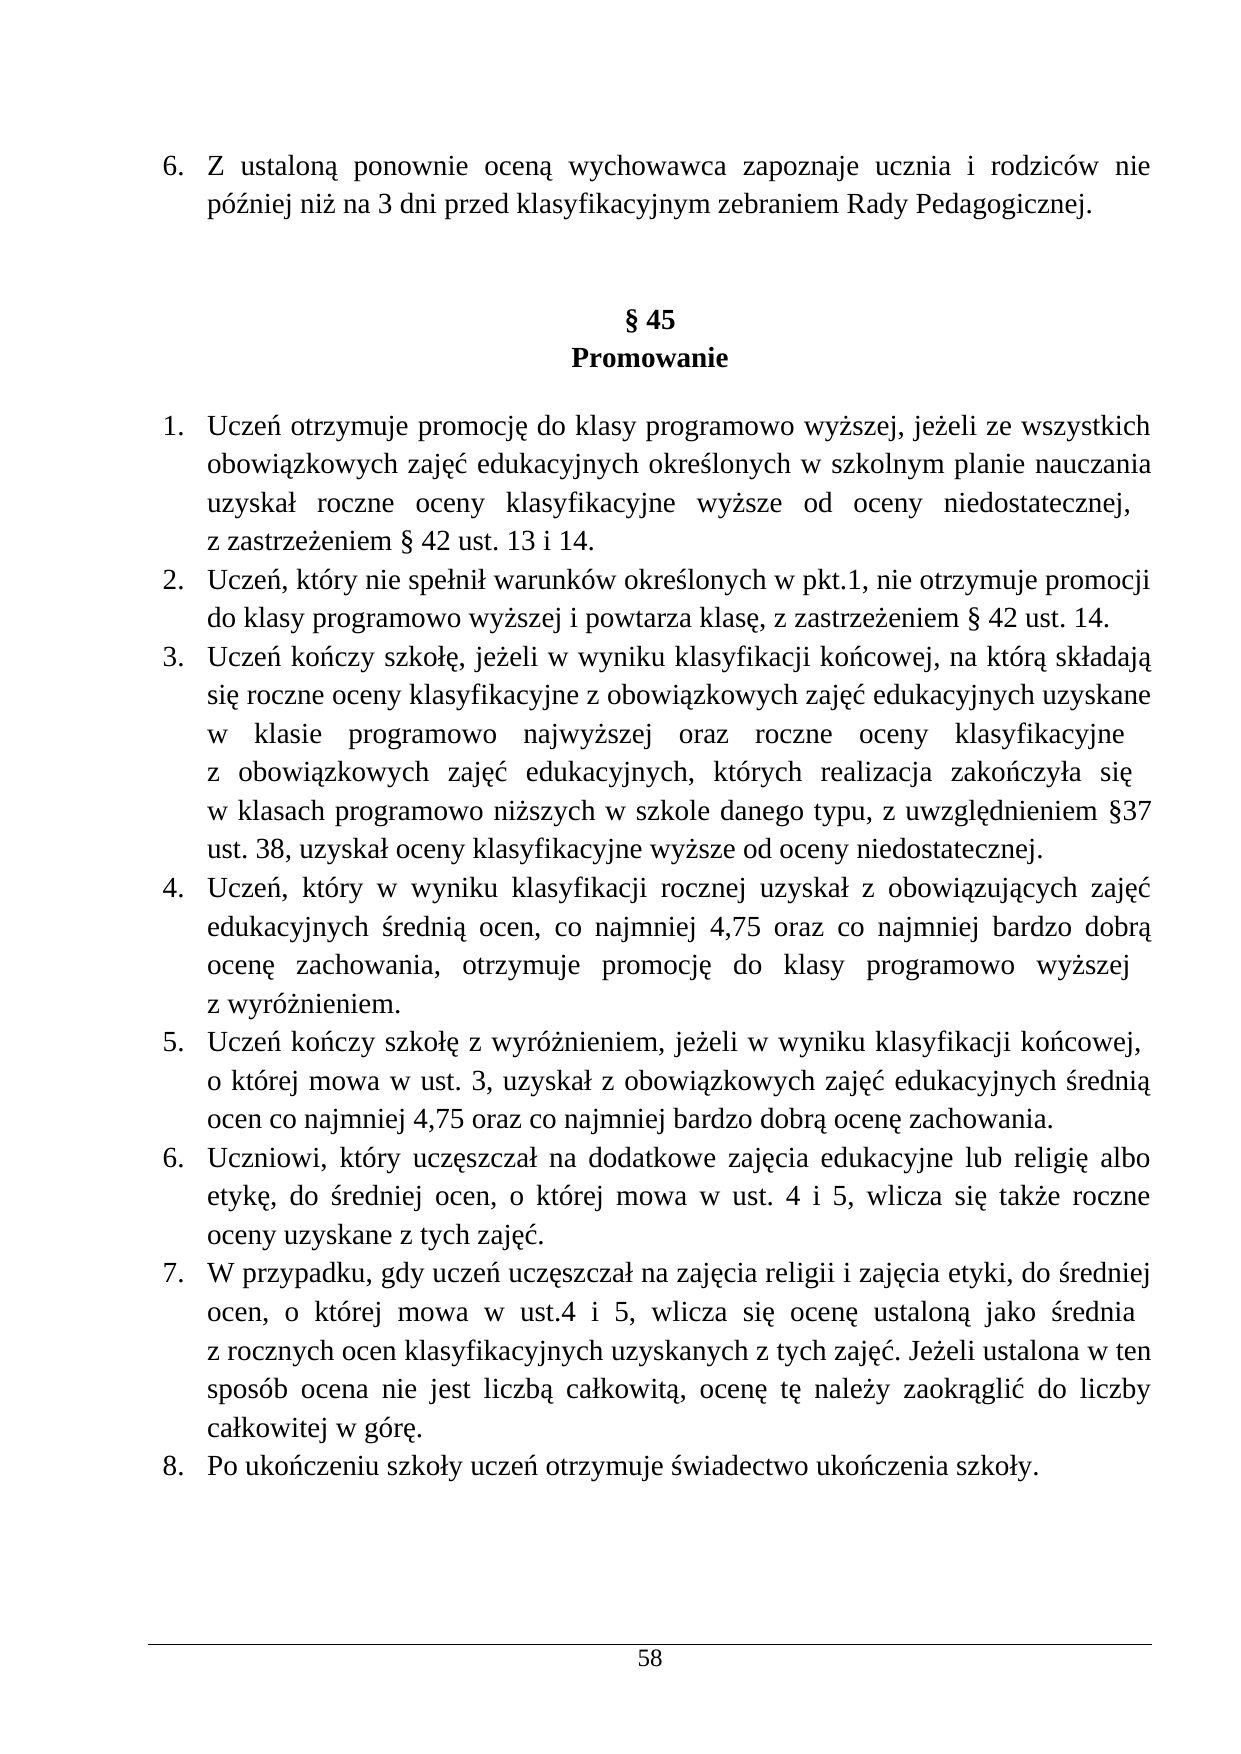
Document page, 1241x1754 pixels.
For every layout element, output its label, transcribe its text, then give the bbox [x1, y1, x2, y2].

text § 45 [148, 302, 1152, 335]
list Uczeń, który w wyniku klasyfikacji rocznej uzyskał z obowiązujących zajęć edukacyjnych średnią ocen, co najmniej 4,75 oraz co najmniej bardzo dobrą ocenę zachowania, otrzymuje promocję do klasy programowo wyższej z wyróżnieniem. [162, 870, 1152, 1019]
list Uczeń kończy szkołę z wyróżnieniem, jeżeli w wyniku klasyfikacji końcowej, o której mowa w ust. 3, uzyskał z obowiązkowych zajęć edukacyjnych średnią ocen co najmniej 4,75 oraz co najmniej bardzo dobrą ocenę zachowania. [162, 1024, 1152, 1135]
list Uczeń, który nie spełnił warunków określonych w pkt.1, nie otrzymuje promocji do klasy programowo wyższej i powtarza klasę, z zastrzeżeniem § 42 ust. 14. [162, 562, 1152, 634]
list Uczeń otrzymuje promocję do klasy programowo wyższej, jeżeli ze wszystkich obowiązkowych zajęć edukacyjnych określonych w szkolnym planie nauczania uzyskał roczne oceny klasyfikacyjne wyższe od oceny niedostatecznej, z zastrzeżeniem § 42 ust. 13 i 14. [162, 408, 1152, 557]
list Po ukończeniu szkoły uczeń otrzymuje świadectwo ukończenia szkoły. [162, 1448, 1152, 1482]
list Uczeń kończy szkołę, jeżeli w wyniku klasyfikacji końcowej, na którą składają się roczne oceny klasyfikacyjne z obowiązkowych zajęć edukacyjnych uzyskane w klasie programowo najwyższej oraz roczne oceny klasyfikacyjne z obowiązkowych zajęć edukacyjnych, których realizacja zakończyła się w klasach programowo niższych w szkole danego typu, z uwzględnieniem §37 ust. 38, uzyskał oceny klasyfikacyjne wyższe od oceny niedostatecznej. [162, 639, 1152, 865]
subtitle Promowanie [148, 340, 1152, 374]
list W przypadku, gdy uczeń uczęszczał na zajęcia religii i zajęcia etyki, do średniej ocen, o której mowa w ust.4 i 5, wlicza się ocenę ustaloną jako średnia z rocznych ocen klasyfikacyjnych uzyskanych z tych zajęć. Jeżeli ustalona w ten sposób ocena nie jest liczbą całkowitą, ocenę tę należy zaokrąglić do liczby całkowitej w górę. [162, 1256, 1152, 1443]
list Z ustaloną ponownie oceną wychowawca zapoznaje ucznia i rodziców nie później niż na 3 dni przed klasyfikacyjnym zebraniem Rady Pedagogicznej. [162, 148, 1152, 220]
list Uczniowi, który uczęszczał na dodatkowe zajęcia edukacyjne lub religię albo etykę, do średniej ocen, o której mowa w ust. 4 i 5, wlicza się także roczne oceny uzyskane z tych zajęć. [162, 1140, 1152, 1251]
